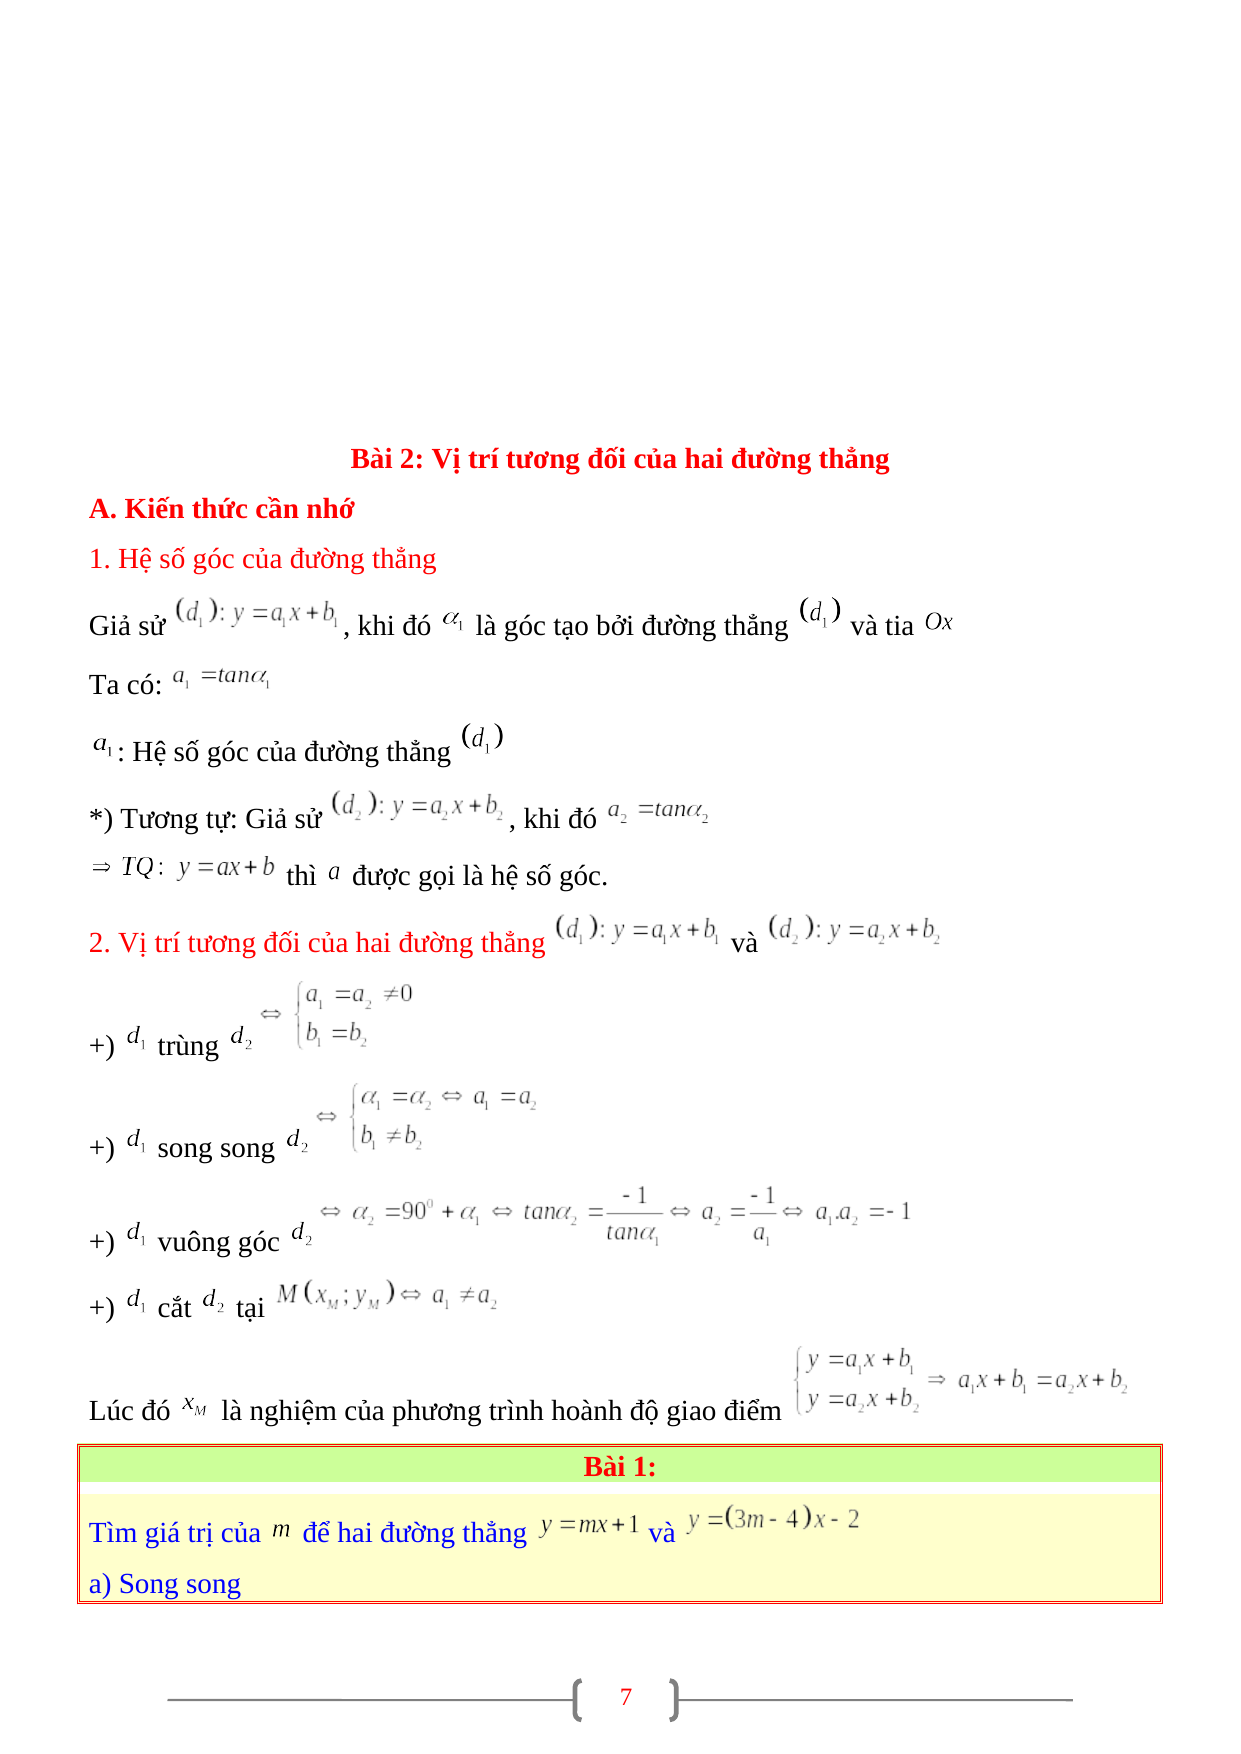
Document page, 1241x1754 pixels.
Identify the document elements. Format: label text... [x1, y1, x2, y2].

text +) vuông góc [89, 1181, 1152, 1257]
text Giả sử , khi đó là góc tạo bởi đường thẳng và tia [89, 592, 1152, 642]
text Bài 2: Vị trí tương đối của hai đường thẳng [89, 441, 1152, 474]
text : Hệ số góc của đường thẳng [89, 717, 1152, 767]
text Lúc đó là nghiệm của phương trình hoành độ giao điểm [89, 1341, 1152, 1427]
text *) Tương tự: Giả sử , khi đó [89, 784, 1152, 834]
text a) Song song [80, 1561, 1160, 1601]
text 2. Vị trí tương đối của hai đường thẳng và [89, 908, 1152, 958]
text Bài 1: [80, 1447, 1160, 1482]
text +) trùng [89, 975, 1152, 1061]
text 1. Hệ số góc của đường thẳng [89, 541, 1152, 575]
text A. Kiến thức cần nhớ [89, 491, 1152, 525]
text Tìm giá trị của để hai đường thẳng và [80, 1494, 1160, 1549]
text Ta có: [89, 658, 1152, 701]
text thì được gọi là hệ số góc. [89, 851, 1152, 892]
text +) cắt tại [89, 1274, 1152, 1324]
text +) song song [89, 1078, 1152, 1164]
